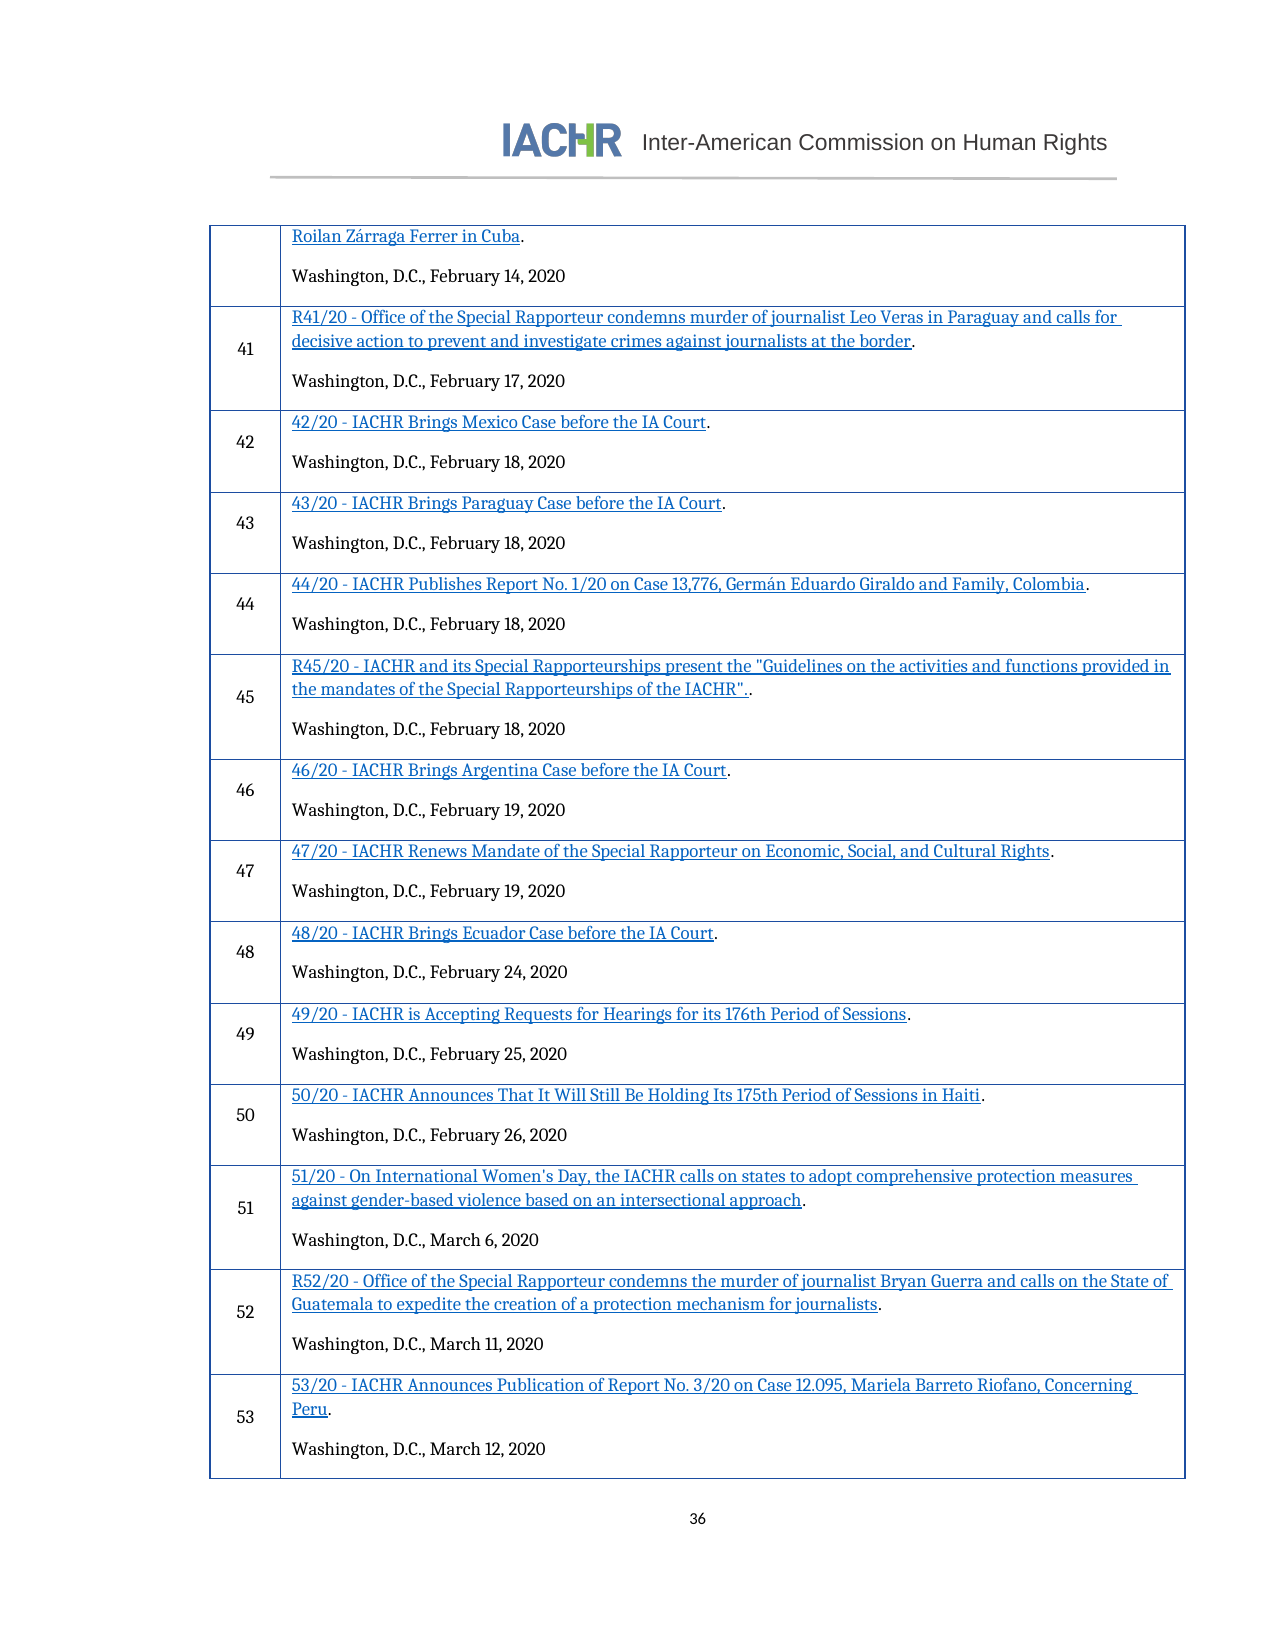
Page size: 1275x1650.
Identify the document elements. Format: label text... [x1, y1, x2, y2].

table_cell 48 [211, 922, 280, 1002]
table_cell 51 [211, 1166, 280, 1269]
table_cell 50 [211, 1085, 280, 1165]
table_cell 46 [211, 760, 280, 840]
table_cell 49/20 - IACHR is Accepting Requests for Hearings for its 176th Period of Sessions. Washington, D.C., February 25, 2020 [281, 1004, 1184, 1084]
table_cell 44 [211, 574, 280, 654]
table_cell 50/20 - IACHR Announces That It Will Still Be Holding Its 175th Period of Sessions in Haiti. Washington, D.C., February 26, 2020 [281, 1085, 1184, 1165]
table_cell 51/20 - On International Women's Day, the IACHR calls on states to adopt comprehensive protection measures against gender-based violence based on an intersectional approach. Washington, D.C., March 6, 2020 [281, 1166, 1184, 1269]
table_cell 46/20 - IACHR Brings Argentina Case before the IA Court. Washington, D.C., February 19, 2020 [281, 760, 1184, 840]
table_cell 53 [211, 1375, 280, 1478]
table_cell R41/20 - Office of the Special Rapporteur condemns murder of journalist Leo Veras in Paraguay and calls for decisive action to prevent and investigate crimes against journalists at the border. Washington, D.C., February 17, 2020 [281, 307, 1184, 410]
table_cell 45 [211, 655, 280, 759]
table_cell 53/20 - IACHR Announces Publication of Report No. 3/20 on Case 12.095, Mariela Barreto Riofano, Concerning Peru. Washington, D.C., March 12, 2020 [281, 1375, 1184, 1478]
table_cell 42 [211, 411, 280, 492]
picture [493, 113, 627, 168]
table_cell 44/20 - IACHR Publishes Report No. 1/20 on Case 13,776, Germán Eduardo Giraldo and Family, Colombia. Washington, D.C., February 18, 2020 [281, 574, 1184, 654]
table_cell 52 [211, 1270, 280, 1374]
table_cell 43/20 - IACHR Brings Paraguay Case before the IA Court. Washington, D.C., February 18, 2020 [281, 493, 1184, 573]
table_cell 41 [211, 307, 280, 410]
table_cell 48/20 - IACHR Brings Ecuador Case before the IA Court. Washington, D.C., February 24, 2020 [281, 922, 1184, 1002]
table_cell 42/20 - IACHR Brings Mexico Case before the IA Court. Washington, D.C., February 18, 2020 [281, 411, 1184, 492]
table_cell 49 [211, 1004, 280, 1084]
table_cell R52/20 - Office of the Special Rapporteur condemns the murder of journalist Bryan Guerra and calls on the State of Guatemala to expedite the creation of a protection mechanism for journalists. Washington, D.C., March 11, 2020 [281, 1270, 1184, 1374]
table_cell 43 [211, 493, 280, 573]
table_cell R45/20 - IACHR and its Special Rapporteurships present the "Guidelines on the activities and functions provided in the mandates of the Special Rapporteurships of the IACHR".. Washington, D.C., February 18, 2020 [281, 655, 1184, 759]
table_cell 40 [211, 226, 280, 306]
table_cell 47/20 - IACHR Renews Mandate of the Special Rapporteur on Economic, Social, and Cultural Rights. Washington, D.C., February 19, 2020 [281, 841, 1184, 921]
table_cell 47 [211, 841, 280, 921]
